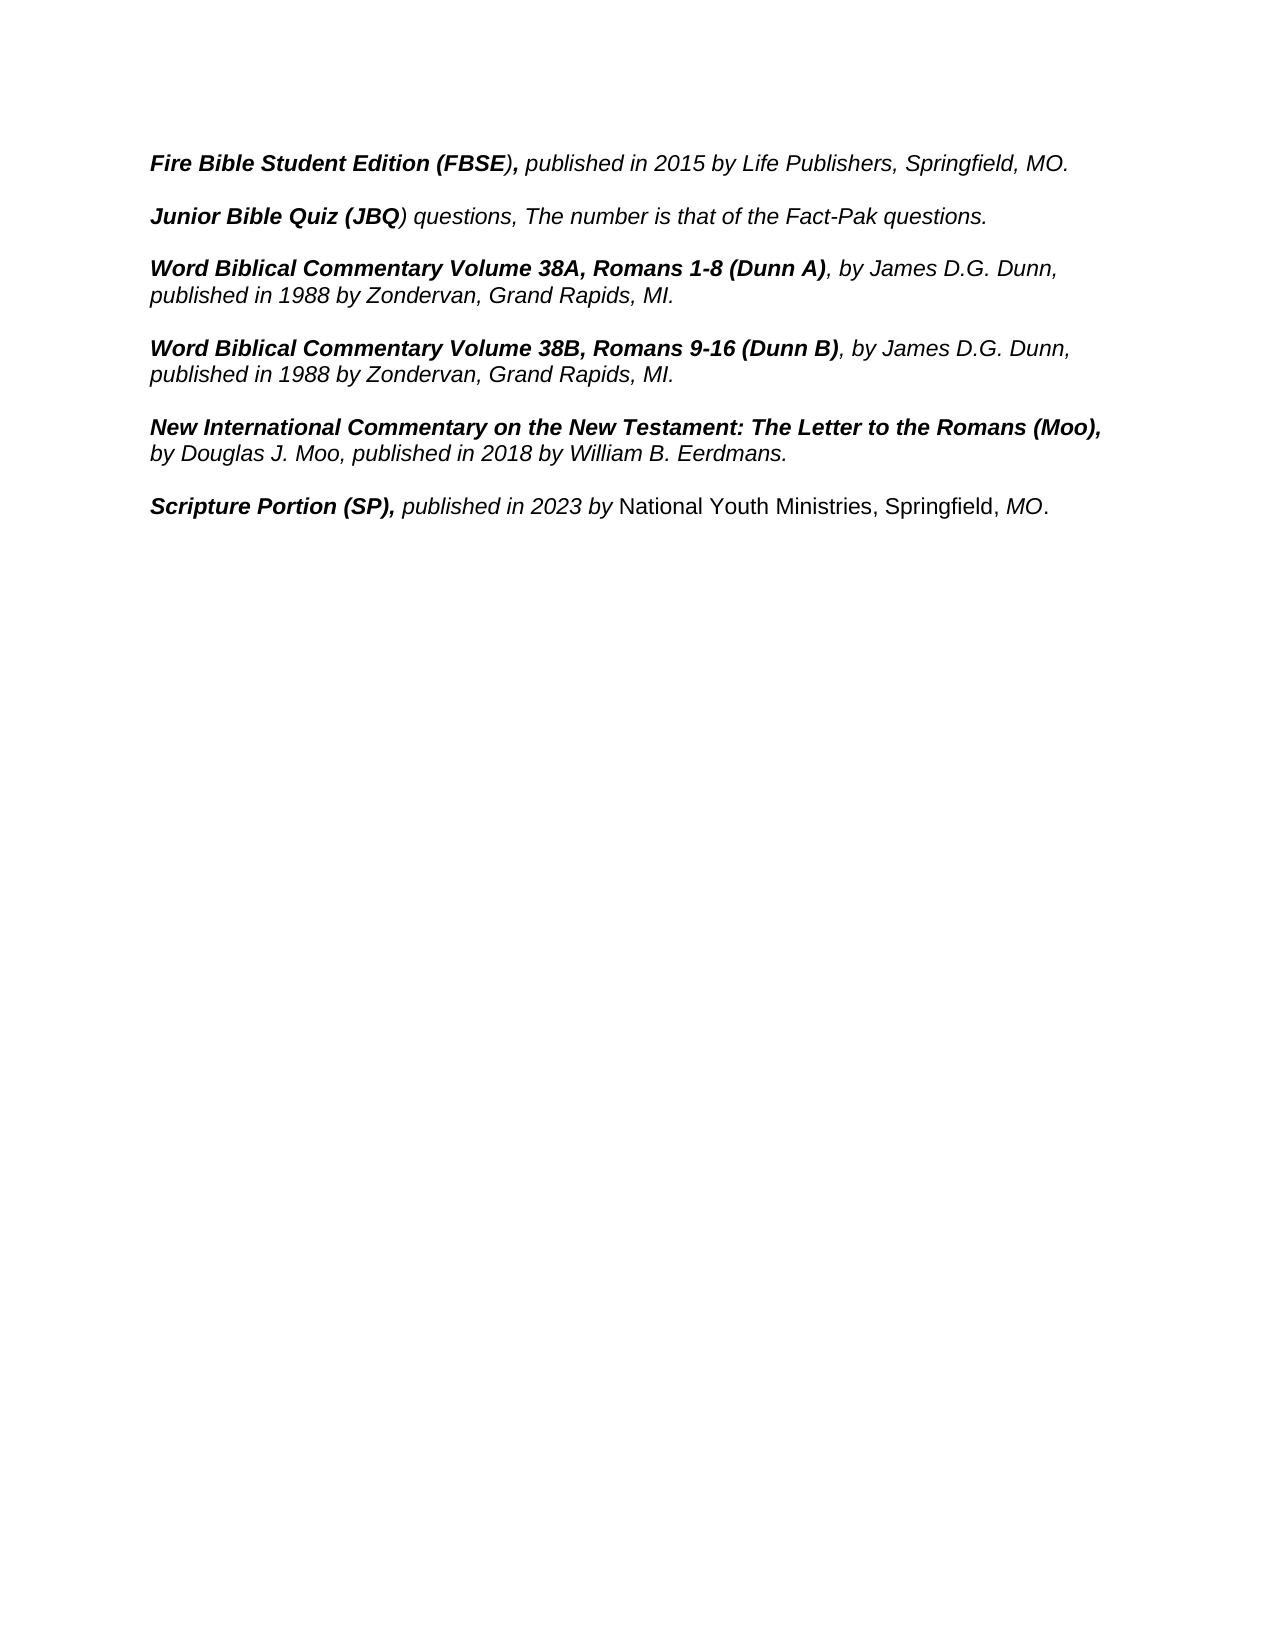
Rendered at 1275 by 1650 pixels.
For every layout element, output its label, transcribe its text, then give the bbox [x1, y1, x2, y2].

text Word Biblical Commentary Volume 38A, Romans 1-8 (Dunn A), by James D.G. Dunn, published in 1988 by Zondervan, Grand Rapids, MI. [150, 255, 1125, 308]
text Word Biblical Commentary Volume 38B, Romans 9-16 (Dunn B), by James D.G. Dunn, published in 1988 by Zondervan, Grand Rapids, MI. [150, 334, 1125, 387]
text New International Commentary on the New Testament: The Letter to the Romans (Moo), by Douglas J. Moo, published in 2018 by William B. Eerdmans. [150, 387, 1125, 466]
text Junior Bible Quiz (JBQ) questions, The number is that of the Fact-Pak questions. [150, 203, 1125, 229]
text Fire Bible Student Edition (FBSE), published in 2015 by Life Publishers, Springfield, MO. [150, 150, 1125, 176]
text Scripture Portion (SP), published in 2023 by National Youth Ministries, Springfield, MO. [150, 493, 1125, 519]
